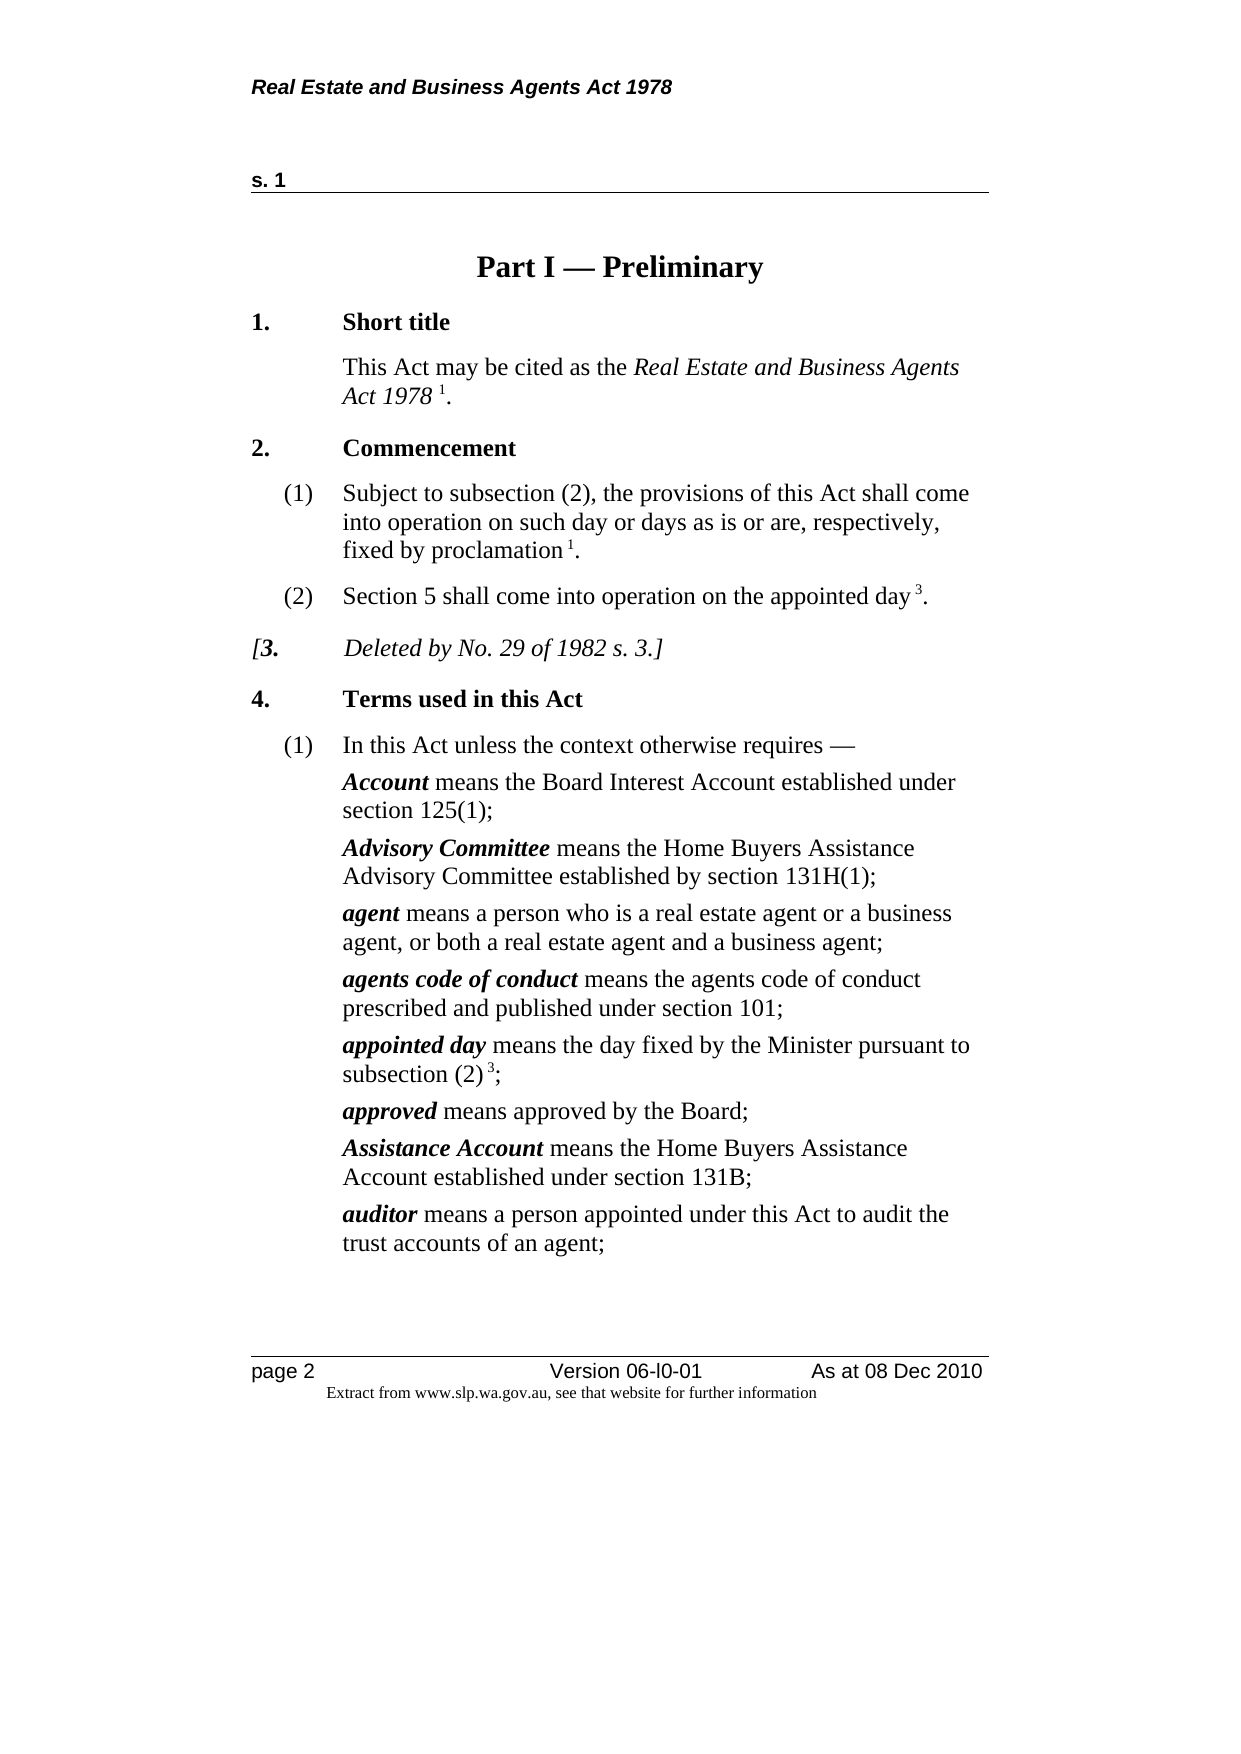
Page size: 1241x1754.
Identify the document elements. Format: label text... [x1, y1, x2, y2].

text [3. Deleted by No. 29 of 1982 s. 3.] [251, 633, 989, 661]
text (2) Section 5 shall come into operation on the appointed day 3. [251, 581, 989, 610]
text Assistance Account means the Home Buyers Assistance Account established under section 131B; [251, 1133, 989, 1191]
text (1) Subject to subsection (2), the provisions of this Act shall come into operation on such day or days as is or are, respectively, fixed by proclamation 1. [251, 478, 989, 564]
text appointed day means the day fixed by the Minister pursuant to subsection (2) 3; [251, 1030, 989, 1088]
text agents code of conduct means the agents code of conduct prescribed and published under section 101; [251, 964, 989, 1022]
text Advisory Committee means the Home Buyers Assistance Advisory Committee established by section 131H(1); [251, 833, 989, 890]
text This Act may be cited as the Real Estate and Business Agents Act 1978 1. [251, 352, 989, 410]
subtitle 2. Commencement [251, 433, 989, 461]
text auditor means a person appointed under this Act to audit the trust accounts of an agent; [251, 1199, 989, 1256]
text approved means approved by the Board; [251, 1096, 989, 1125]
subtitle 1. Short title [251, 307, 989, 336]
subtitle Part I — Preliminary [251, 248, 989, 284]
text (1) In this Act unless the context otherwise requires — [251, 730, 989, 758]
text agent means a person who is a real estate agent or a business agent, or both a real estate agent and a business agent; [251, 898, 989, 956]
text Account means the Board Interest Account established under section 125(1); [251, 767, 989, 824]
subtitle 4. Terms used in this Act [251, 684, 989, 713]
